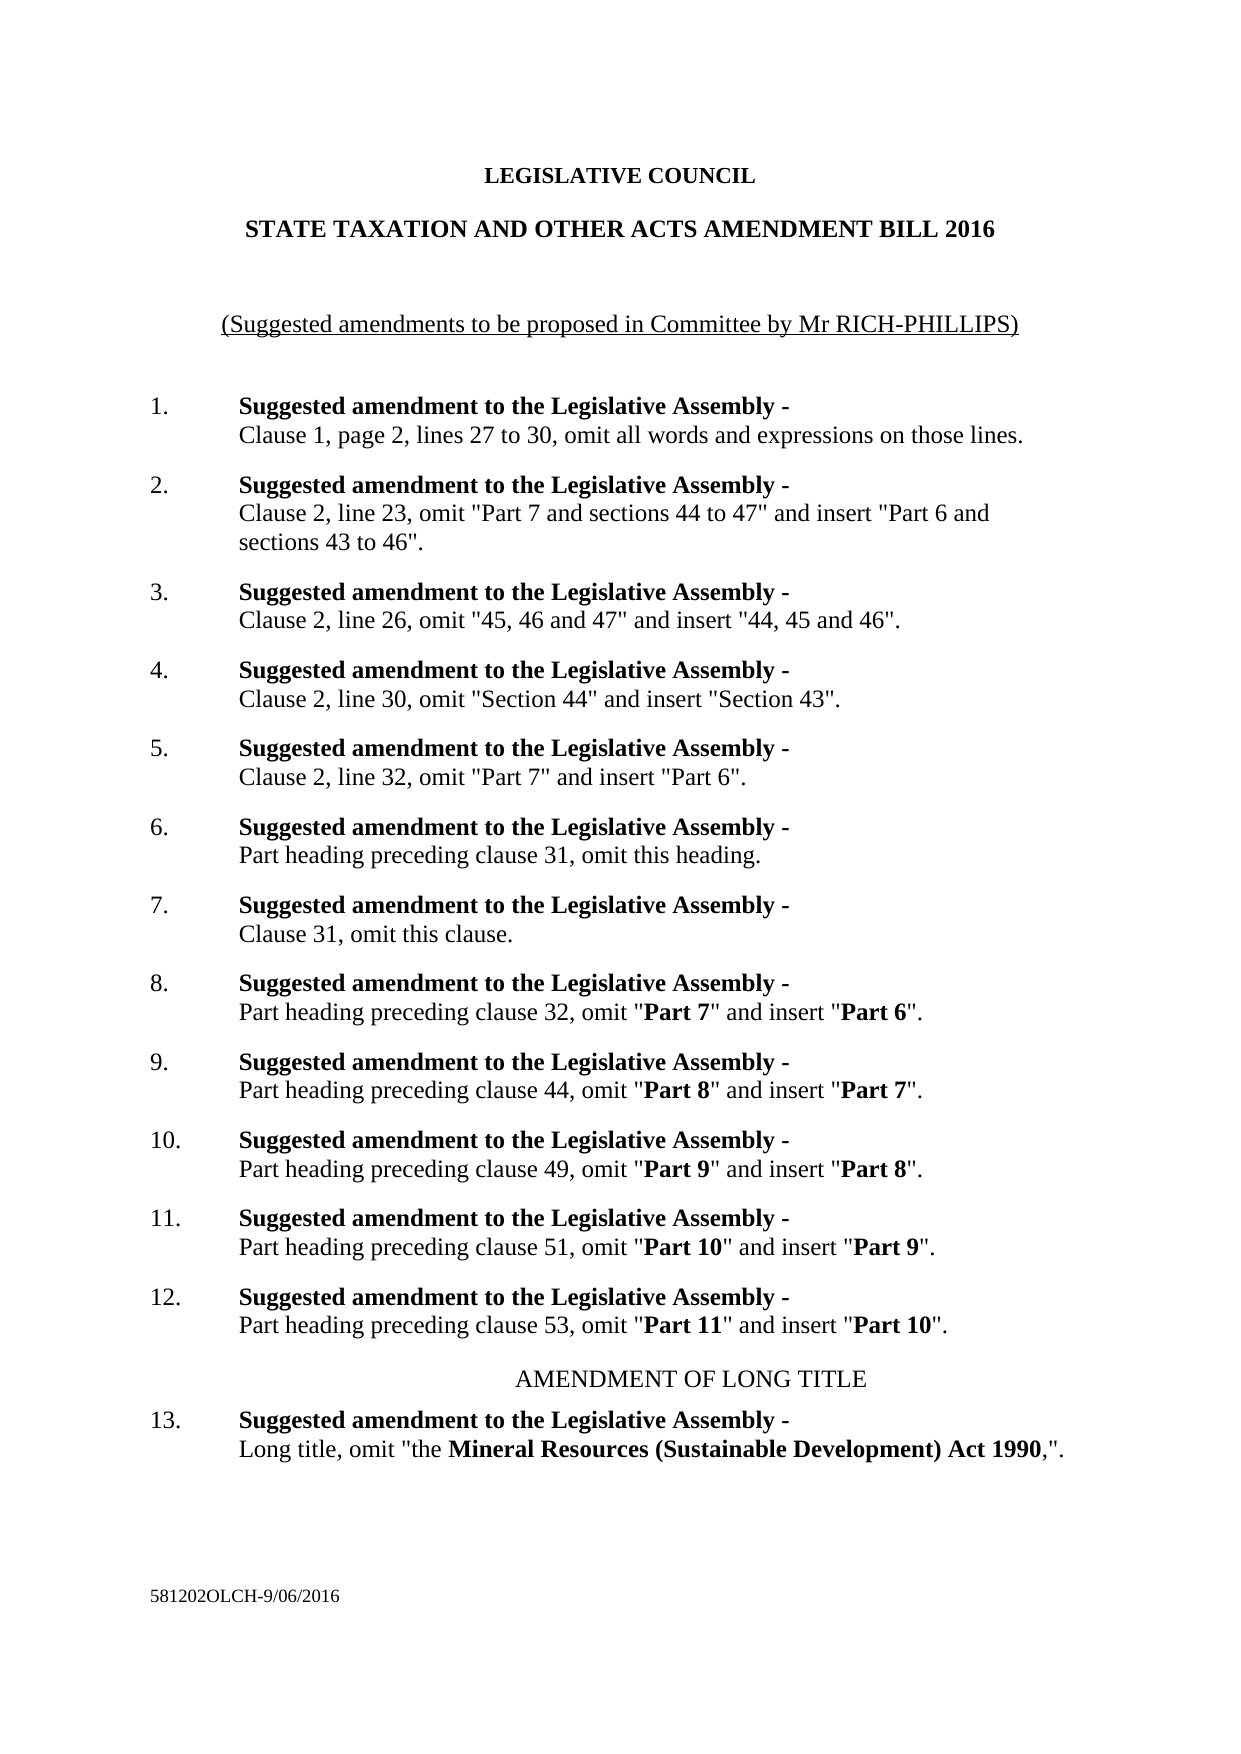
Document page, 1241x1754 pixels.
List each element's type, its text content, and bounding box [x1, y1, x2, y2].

list Suggested amendment to the Legislative Assembly - Clause 31, omit this clause. [150, 890, 1090, 948]
list Suggested amendment to the Legislative Assembly - Clause 1, page 2, lines 27 to 30, omit all words and expressions on those lines. [150, 391, 1090, 449]
list Suggested amendment to the Legislative Assembly - Part heading preceding clause 32, omit "Part 7" and insert "Part 6". [150, 968, 1090, 1026]
text (Suggested amendments to be proposed in Committee by Mr RICH-PHILLIPS) [150, 309, 1090, 338]
list Suggested amendment to the Legislative Assembly - Clause 2, line 23, omit "Part 7 and sections 44 to 47" and insert "Part 6 and sections 43 to 46". [150, 470, 1090, 556]
list Suggested amendment to the Legislative Assembly - Clause 2, line 32, omit "Part 7" and insert "Part 6". [150, 733, 1090, 791]
text STATE TAXATION AND OTHER ACTS AMENDMENT BILL 2016 [150, 214, 1090, 243]
list Suggested amendment to the Legislative Assembly - Part heading preceding clause 49, omit "Part 9" and insert "Part 8". [150, 1125, 1090, 1183]
list Suggested amendment to the Legislative Assembly - Part heading preceding clause 44, omit "Part 8" and insert "Part 7". [150, 1047, 1090, 1104]
list Suggested amendment to the Legislative Assembly - Long title, omit "the Mineral Resources (Sustainable Development) Act 1990,". [150, 1406, 1090, 1463]
text Legislative Council [0, 162, 1240, 189]
list Suggested amendment to the Legislative Assembly - Part heading preceding clause 53, omit "Part 11" and insert "Part 10". [150, 1282, 1090, 1339]
subtitle AMENDMENT OF LONG TITLE [292, 1364, 1090, 1393]
list Suggested amendment to the Legislative Assembly - Part heading preceding clause 51, omit "Part 10" and insert "Part 9". [150, 1203, 1090, 1261]
list Suggested amendment to the Legislative Assembly - Part heading preceding clause 31, omit this heading. [150, 812, 1090, 869]
list Suggested amendment to the Legislative Assembly - Clause 2, line 26, omit "45, 46 and 47" and insert "44, 45 and 46". [150, 577, 1090, 634]
list Suggested amendment to the Legislative Assembly - Clause 2, line 30, omit "Section 44" and insert "Section 43". [150, 655, 1090, 713]
